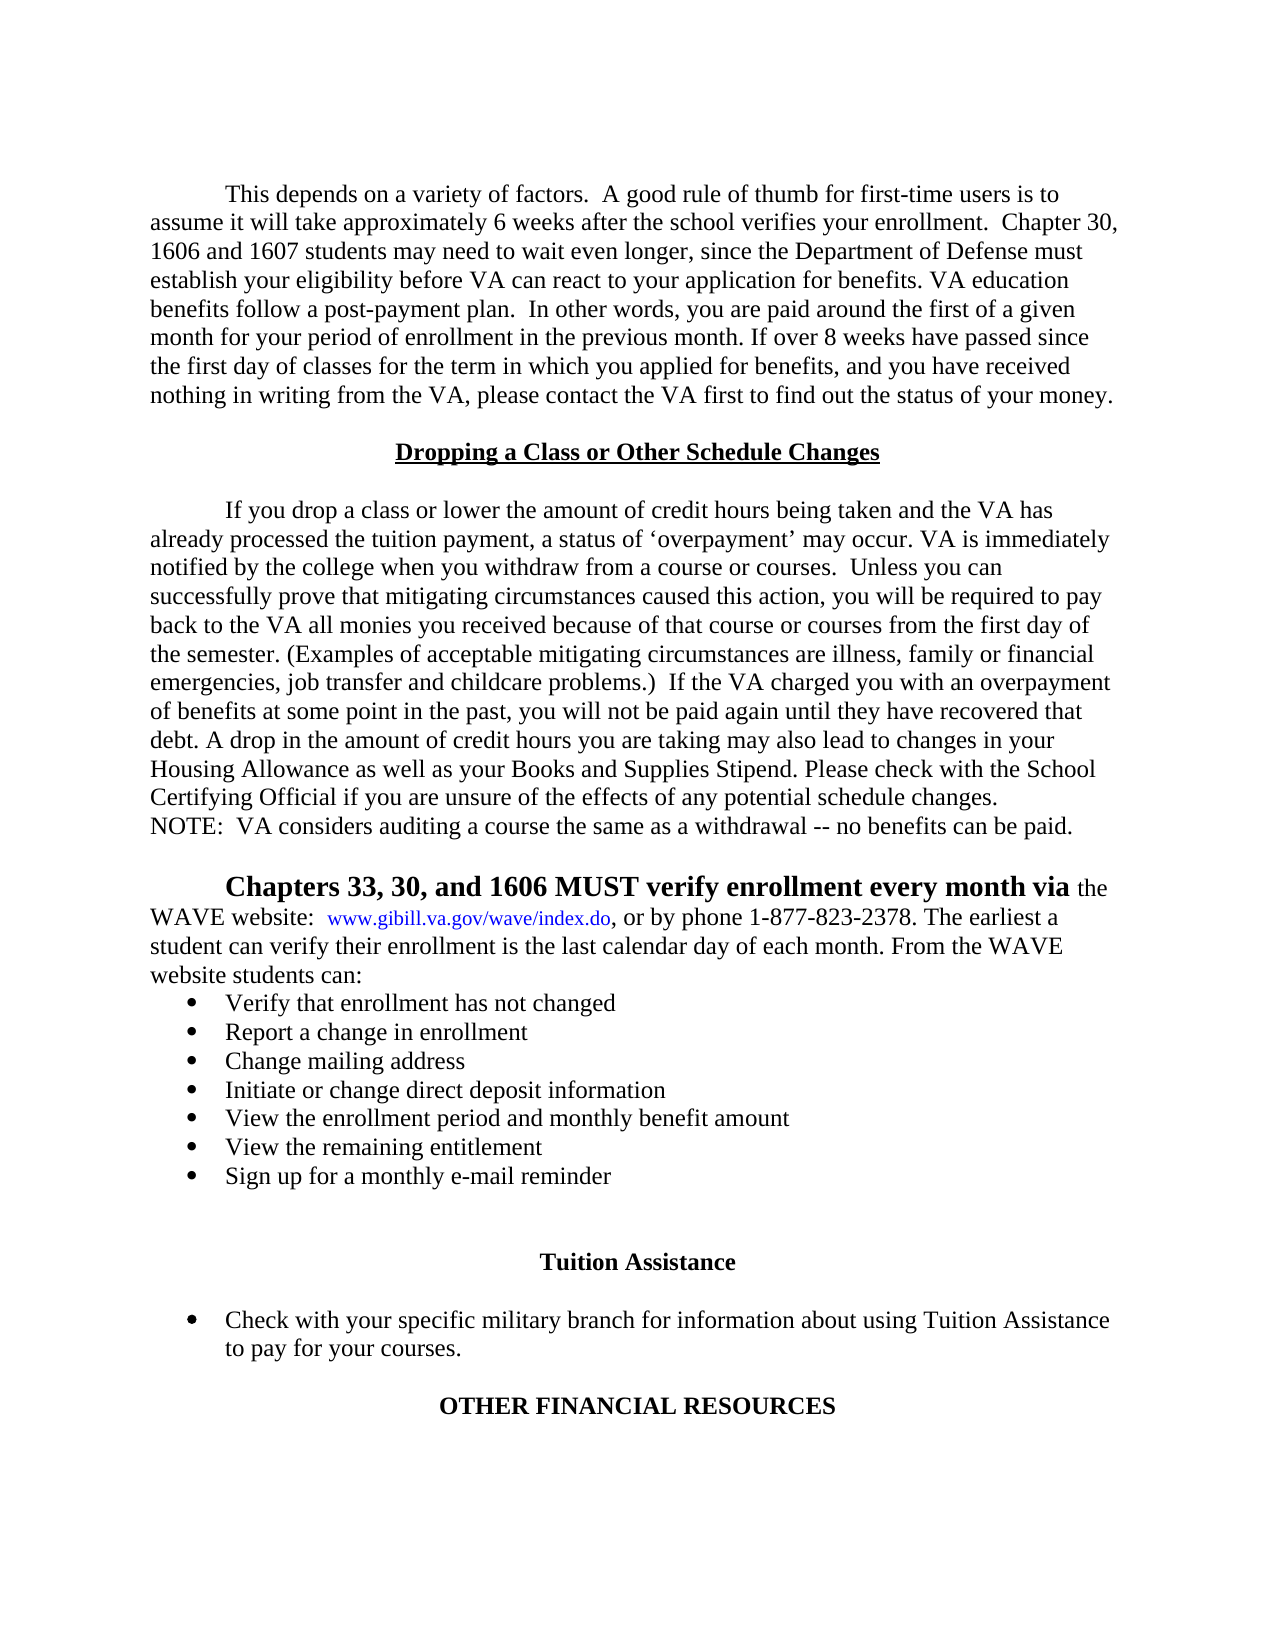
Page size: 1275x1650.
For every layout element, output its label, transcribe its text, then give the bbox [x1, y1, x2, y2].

list Initiate or change direct deposit information [187, 1075, 1125, 1103]
list View the remaining entitlement [187, 1132, 1125, 1161]
list Verify that enrollment has not changed [187, 988, 1125, 1017]
list Sign up for a monthly e-mail reminder [187, 1161, 1125, 1190]
list Check with your specific military branch for information about using Tuition Assistance to pay for your courses. [187, 1305, 1125, 1362]
list Report a change in enrollment [187, 1017, 1125, 1046]
list View the enrollment period and monthly benefit amount [187, 1103, 1125, 1132]
text Dropping a Class or Other Schedule Changes [150, 437, 1125, 466]
text This depends on a variety of factors. A good rule of thumb for first-time users is to assume it will take approximately 6 weeks after the school verifies your enrollment. Chapter 30, 1606 and 1607 students may need to wait even longer, since the Department of Defense must establish your eligibility before VA can react to your application for benefits. VA education benefits follow a post-payment plan. In other words, you are paid around the first of a given month for your period of enrollment in the previous month. If over 8 weeks have passed since the first day of classes for the term in which you applied for benefits, and you have received nothing in writing from the VA, please contact the VA first to find out the status of your money. [150, 179, 1125, 409]
text Chapters 33, 30, and 1606 MUST verify enrollment every month via the WAVE website: www.gibill.va.gov/wave/index.do, or by phone 1-877-823-2378. The earliest a student can verify their enrollment is the last calendar day of each month. From the WAVE website students can: [150, 869, 1125, 988]
text If you drop a class or lower the amount of credit hours being taken and the VA has already processed the tuition payment, a status of ‘overpayment’ may occur. VA is immediately notified by the college when you withdraw from a course or courses. Unless you can successfully prove that mitigating circumstances caused this action, you will be required to pay back to the VA all monies you received because of that course or courses from the first day of the semester. (Examples of acceptable mitigating circumstances are illness, family or financial emergencies, job transfer and childcare problems.) If the VA charged you with an overpayment of benefits at some point in the past, you will not be paid again until they have recovered that debt. A drop in the amount of credit hours you are taking may also lead to changes in your Housing Allowance as well as your Books and Supplies Stipend. Please check with the School Certifying Official if you are unsure of the effects of any potential schedule changes. [150, 495, 1125, 811]
text Tuition Assistance [150, 1247, 1125, 1276]
text NOTE: VA considers auditing a course the same as a withdrawal -- no benefits can be paid. [150, 811, 1125, 840]
text OTHER FINANCIAL RESOURCES [150, 1391, 1125, 1420]
list Change mailing address [187, 1046, 1125, 1075]
